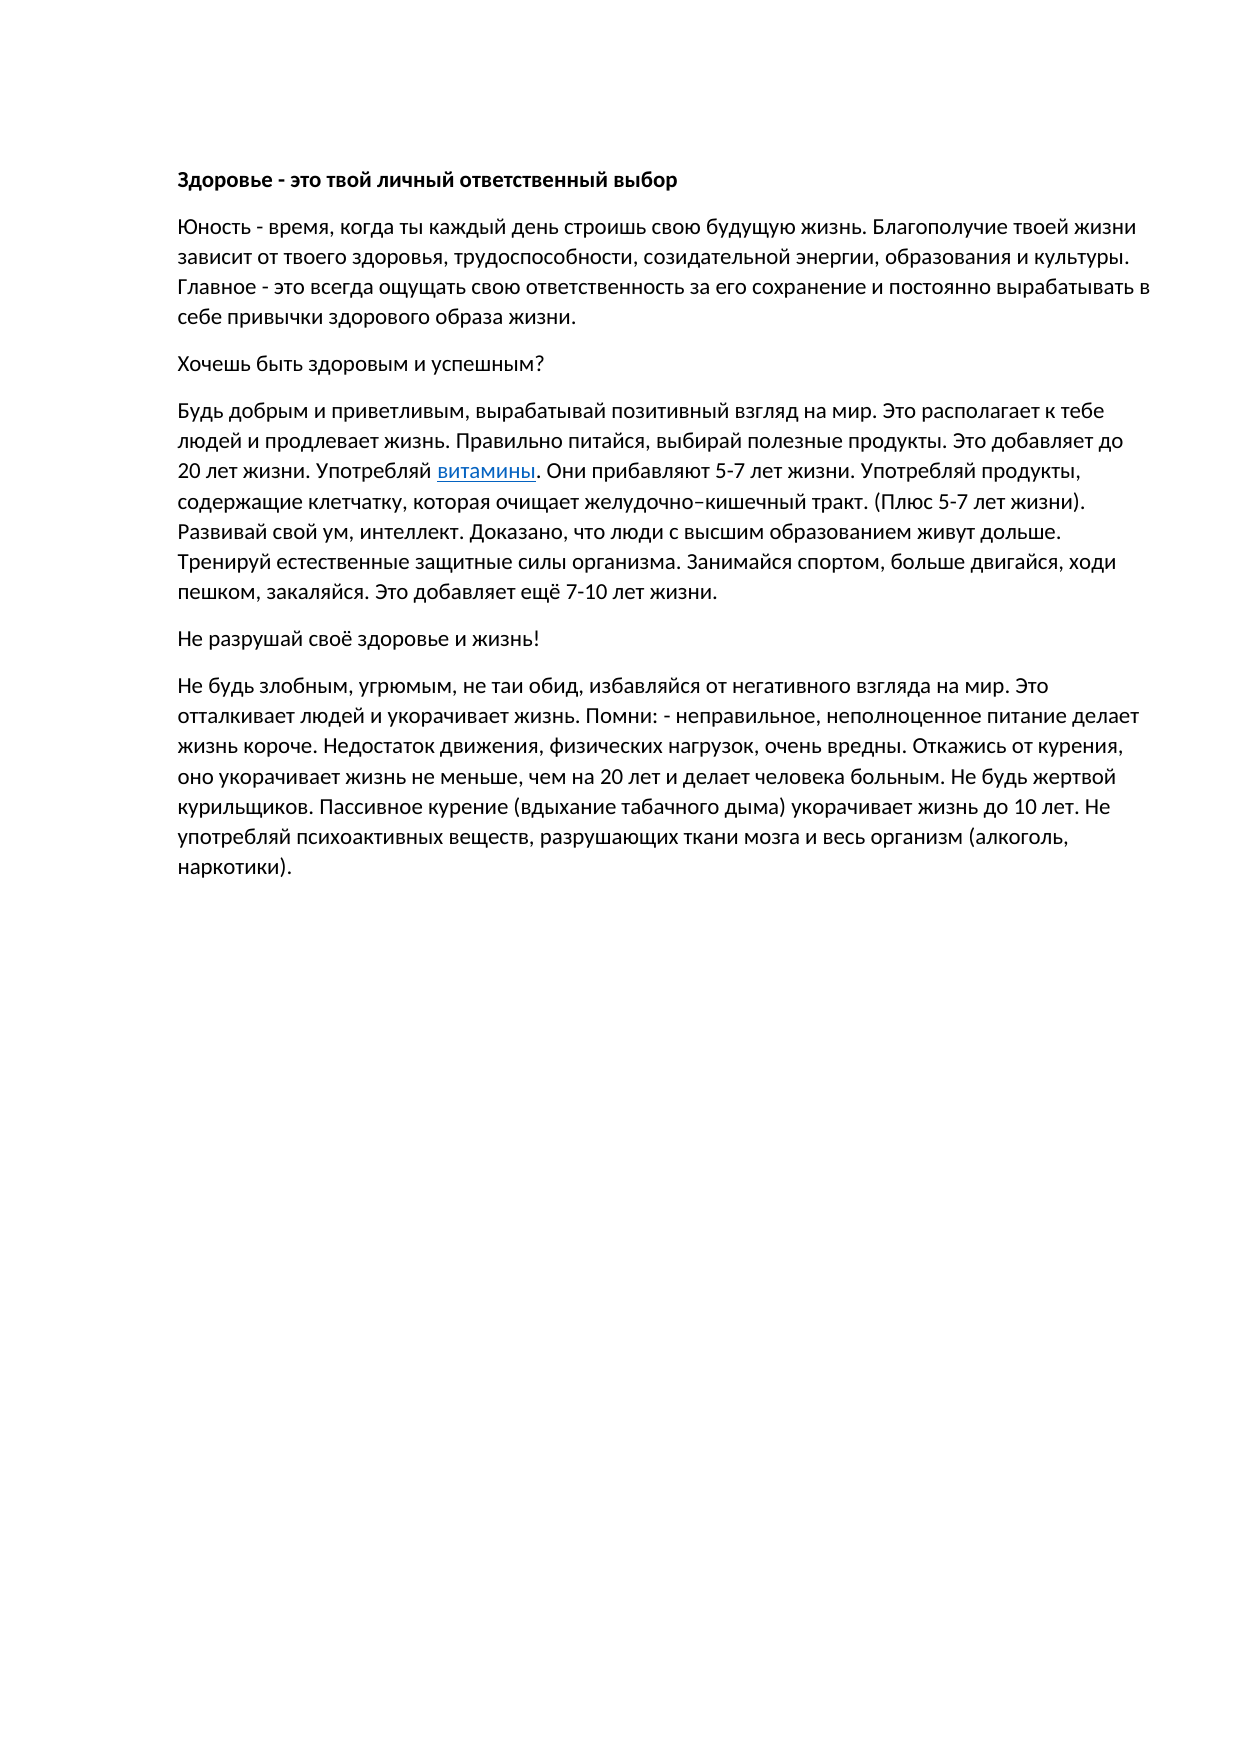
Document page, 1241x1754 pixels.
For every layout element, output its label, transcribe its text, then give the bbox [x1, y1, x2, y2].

text Не разрушай своё здоровье и жизнь! [177, 624, 1152, 652]
text Будь добрым и приветливым, вырабатывай позитивный взгляд на мир. Это располагает к тебе людей и продлевает жизнь. Правильно питайся, выбирай полезные продукты. Это добавляет до 20 лет жизни. Употребляй витамины. Они прибавляют 5-7 лет жизни. Употребляй продукты, содержащие клетчатку, которая очищает желудочно–кишечный тракт. (Плюс 5-7 лет жизни). Развивай свой ум, интеллект. Доказано, что люди с высшим образованием живут дольше. Тренируй естественные защитные силы организма. Занимайся спортом, больше двигайся, ходи пешком, закаляйся. Это добавляет ещё 7-10 лет жизни. [177, 396, 1152, 606]
text Не будь злобным, угрюмым, не таи обид, избавляйся от негативного взгляда на мир. Это отталкивает людей и укорачивает жизнь. Помни: - неправильное, неполноценное питание делает жизнь короче. Недостаток движения, физических нагрузок, очень вредны. Откажись от курения, оно укорачивает жизнь не меньше, чем на 20 лет и делает человека больным. Не будь жертвой курильщиков. Пассивное курение (вдыхание табачного дыма) укорачивает жизнь до 10 лет. Не употребляй психоактивных веществ, разрушающих ткани мозга и весь организм (алкоголь, наркотики). [177, 671, 1152, 881]
text Здоровье - это твой личный ответственный выбор [177, 165, 1152, 193]
text Юность - время, когда ты каждый день строишь свою будущую жизнь. Благополучие твоей жизни зависит от твоего здоровья, трудоспособности, созидательной энергии, образования и культуры. Главное - это всегда ощущать свою ответственность за его сохранение и постоянно вырабатывать в себе привычки здорового образа жизни. [177, 212, 1152, 331]
text Хочешь быть здоровым и успешным? [177, 349, 1152, 377]
